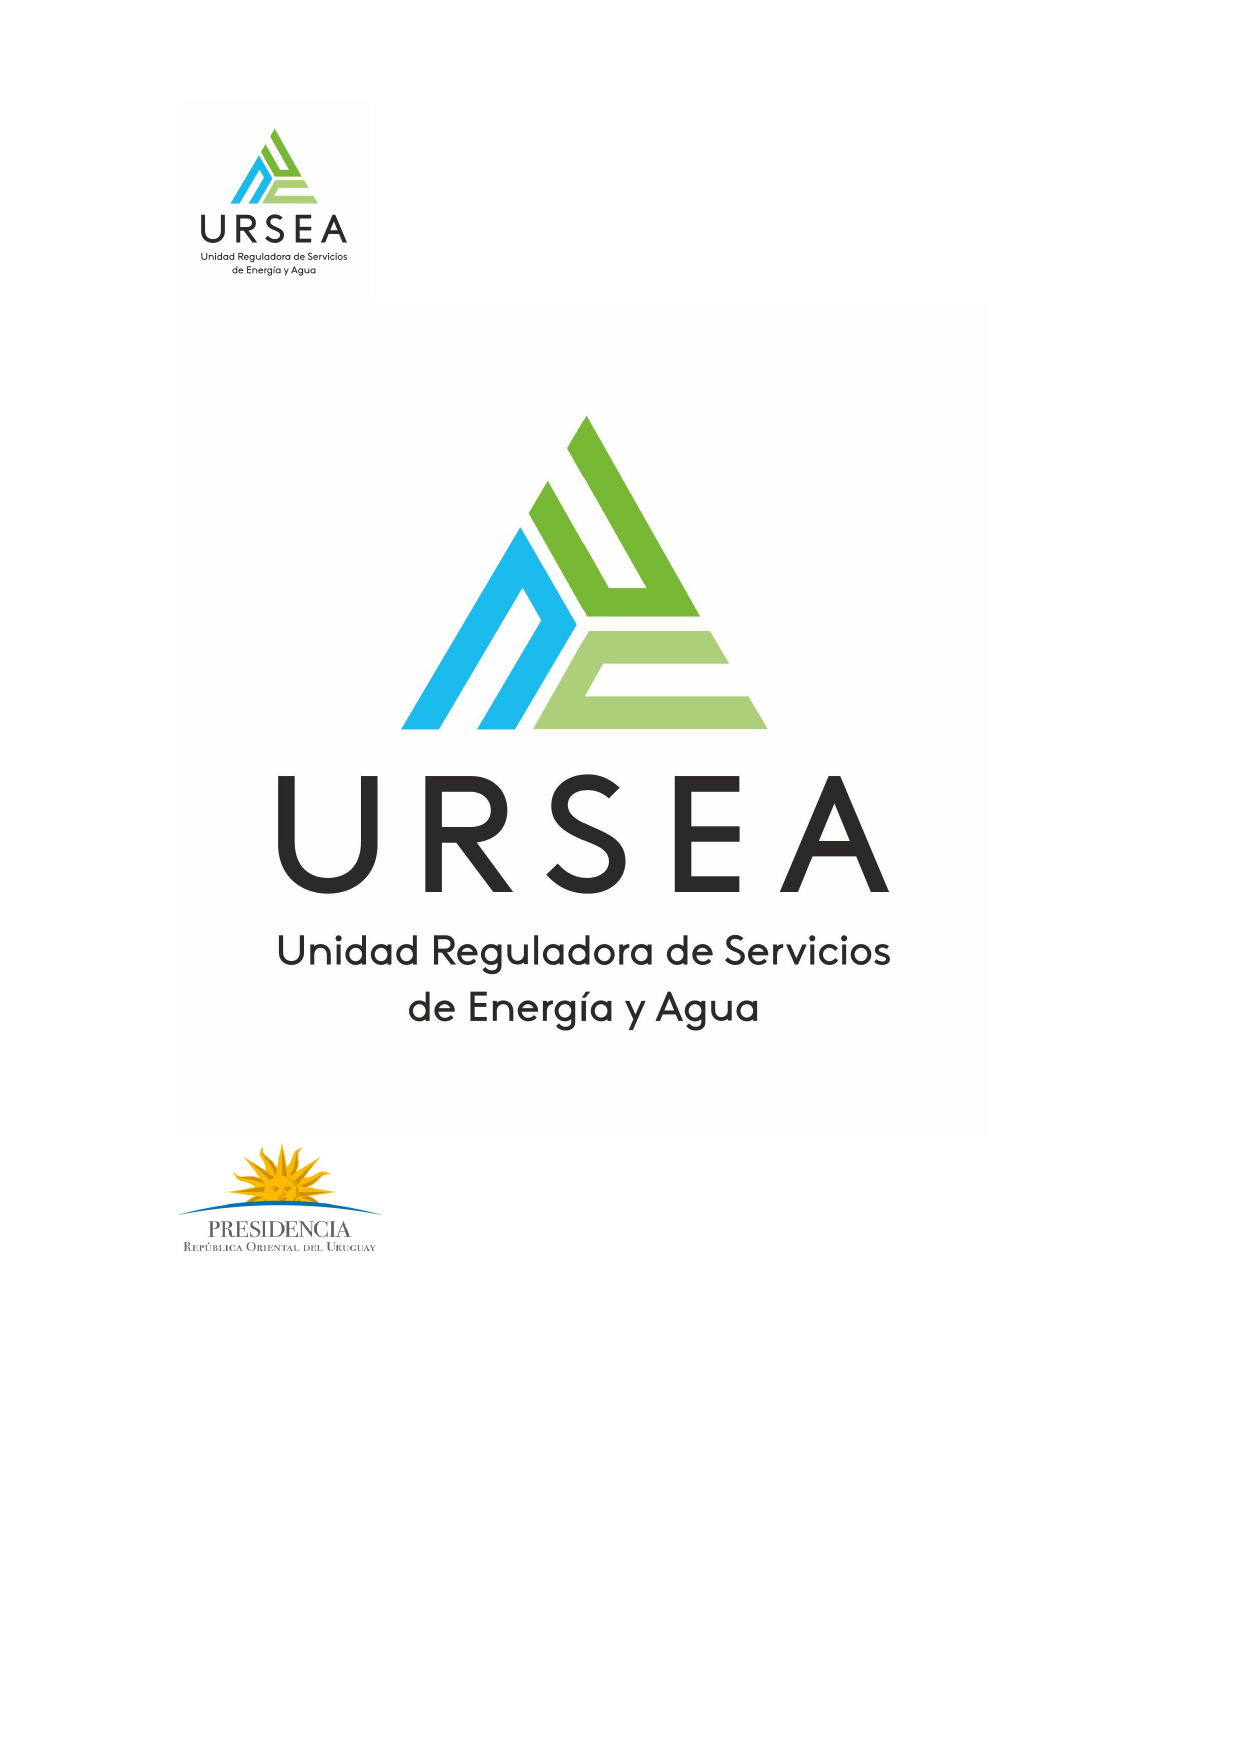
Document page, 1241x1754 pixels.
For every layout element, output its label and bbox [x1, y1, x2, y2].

picture [177, 101, 990, 1137]
picture [177, 1142, 382, 1251]
